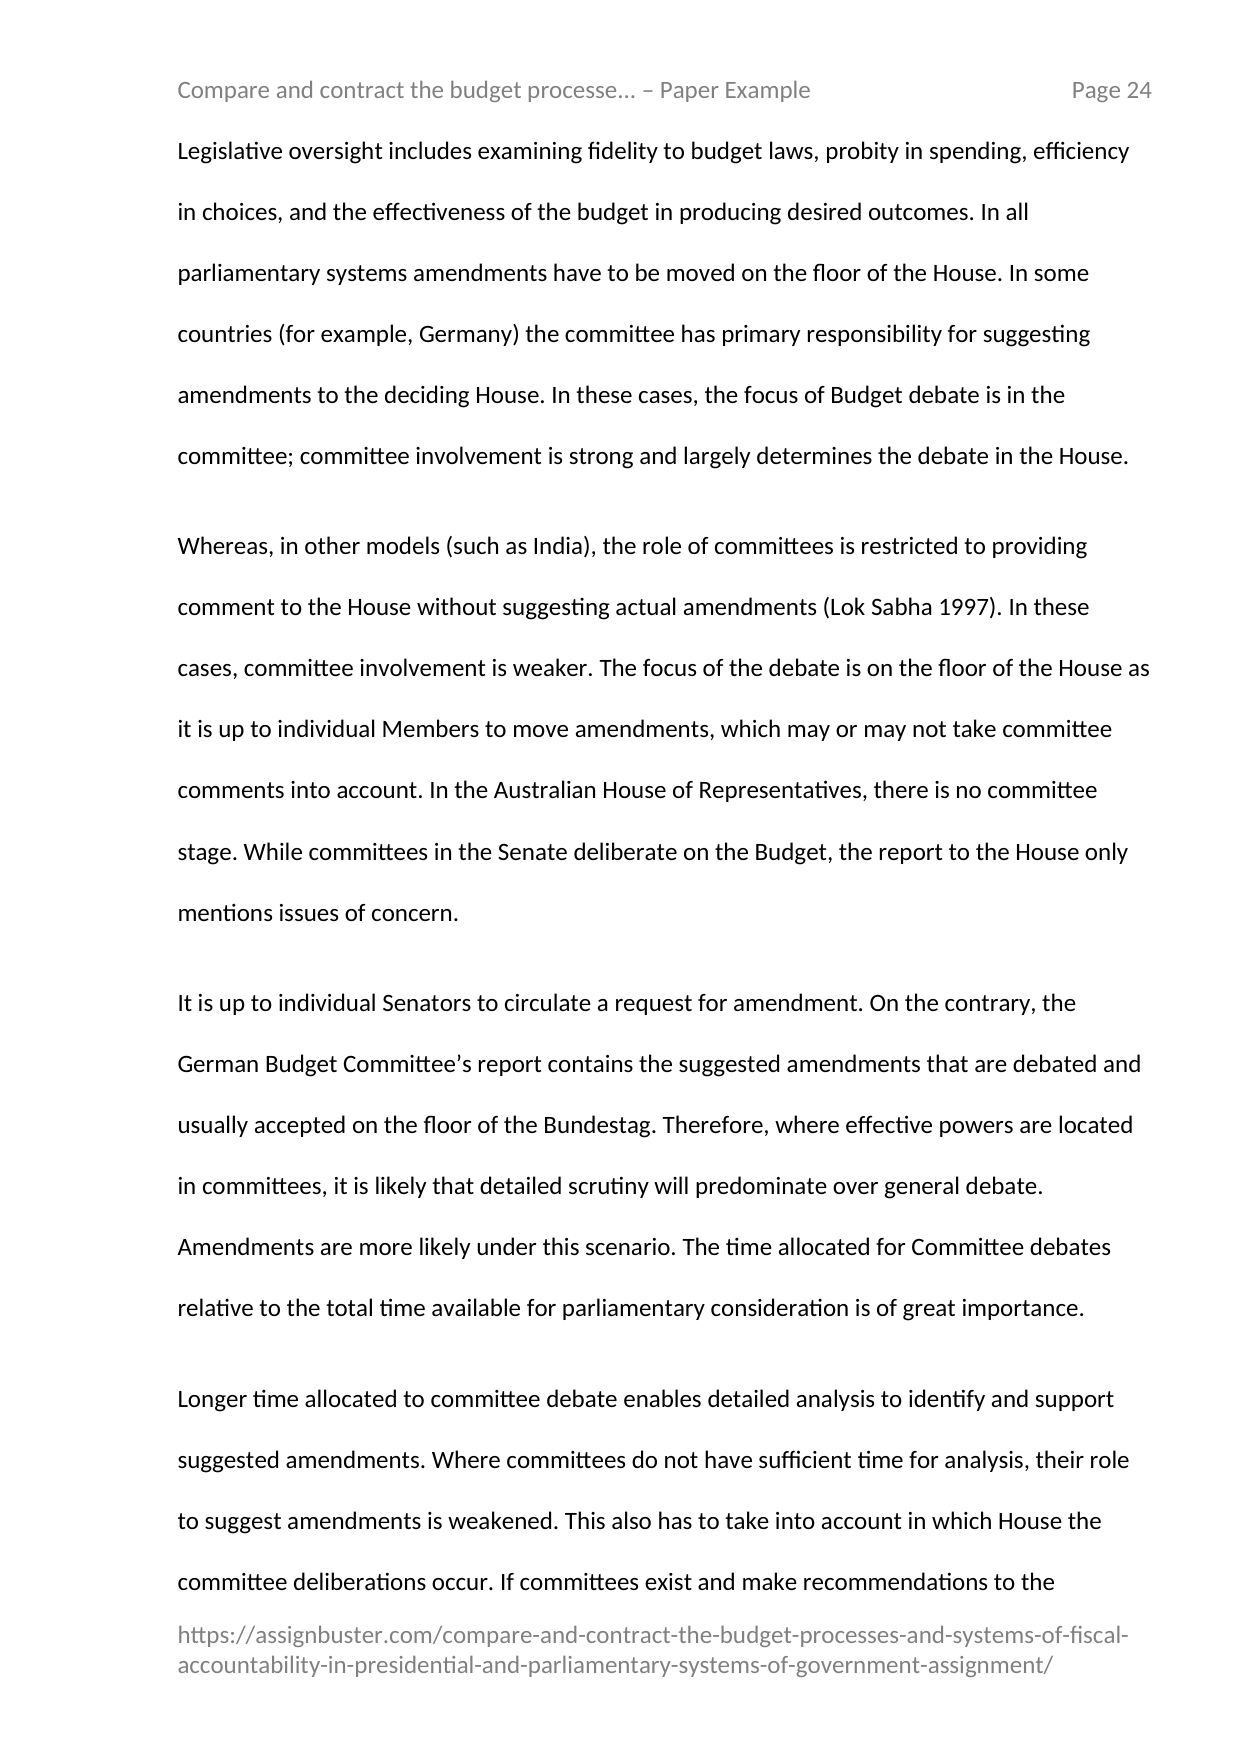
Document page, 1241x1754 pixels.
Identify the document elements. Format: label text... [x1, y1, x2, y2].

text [177, 1383, 1152, 1597]
text Whereas, in other models (such as India), the role of committees is restricted to providing comment to the House without suggesting actual amendments (Lok Sabha 1997). In these cases, committee involvement is weaker. The focus of the debate is on the floor of the House as it is up to individual Members to move amendments, which may or may not take committee comments into account. In the Australian House of Representatives, there is no committee stage. While committees in the Senate deliberate on the Budget, the report to the House only mentions issues of concern. [177, 531, 1152, 927]
text It is up to individual Senators to circulate a request for amendment. On the contrary, the German Budget Committee’s report contains the suggested amendments that are debated and usually accepted on the floor of the Bundestag. Therefore, where effective powers are located in committees, it is likely that detailed scrutiny will predominate over general debate. Amendments are more likely under this scenario. The time allocated for Committee debates relative to the total time available for parliamentary consideration is of great importance. [177, 987, 1152, 1323]
text Legislative oversight includes examining fidelity to budget laws, probity in spending, efficiency in choices, and the effectiveness of the budget in producing desired outcomes. In all parliamentary systems amendments have to be moved on the floor of the House. In some countries (for example, Germany) the committee has primary responsibility for suggesting amendments to the deciding House. In these cases, the focus of Budget debate is in the committee; committee involvement is strong and largely determines the debate in the House. [177, 135, 1152, 471]
